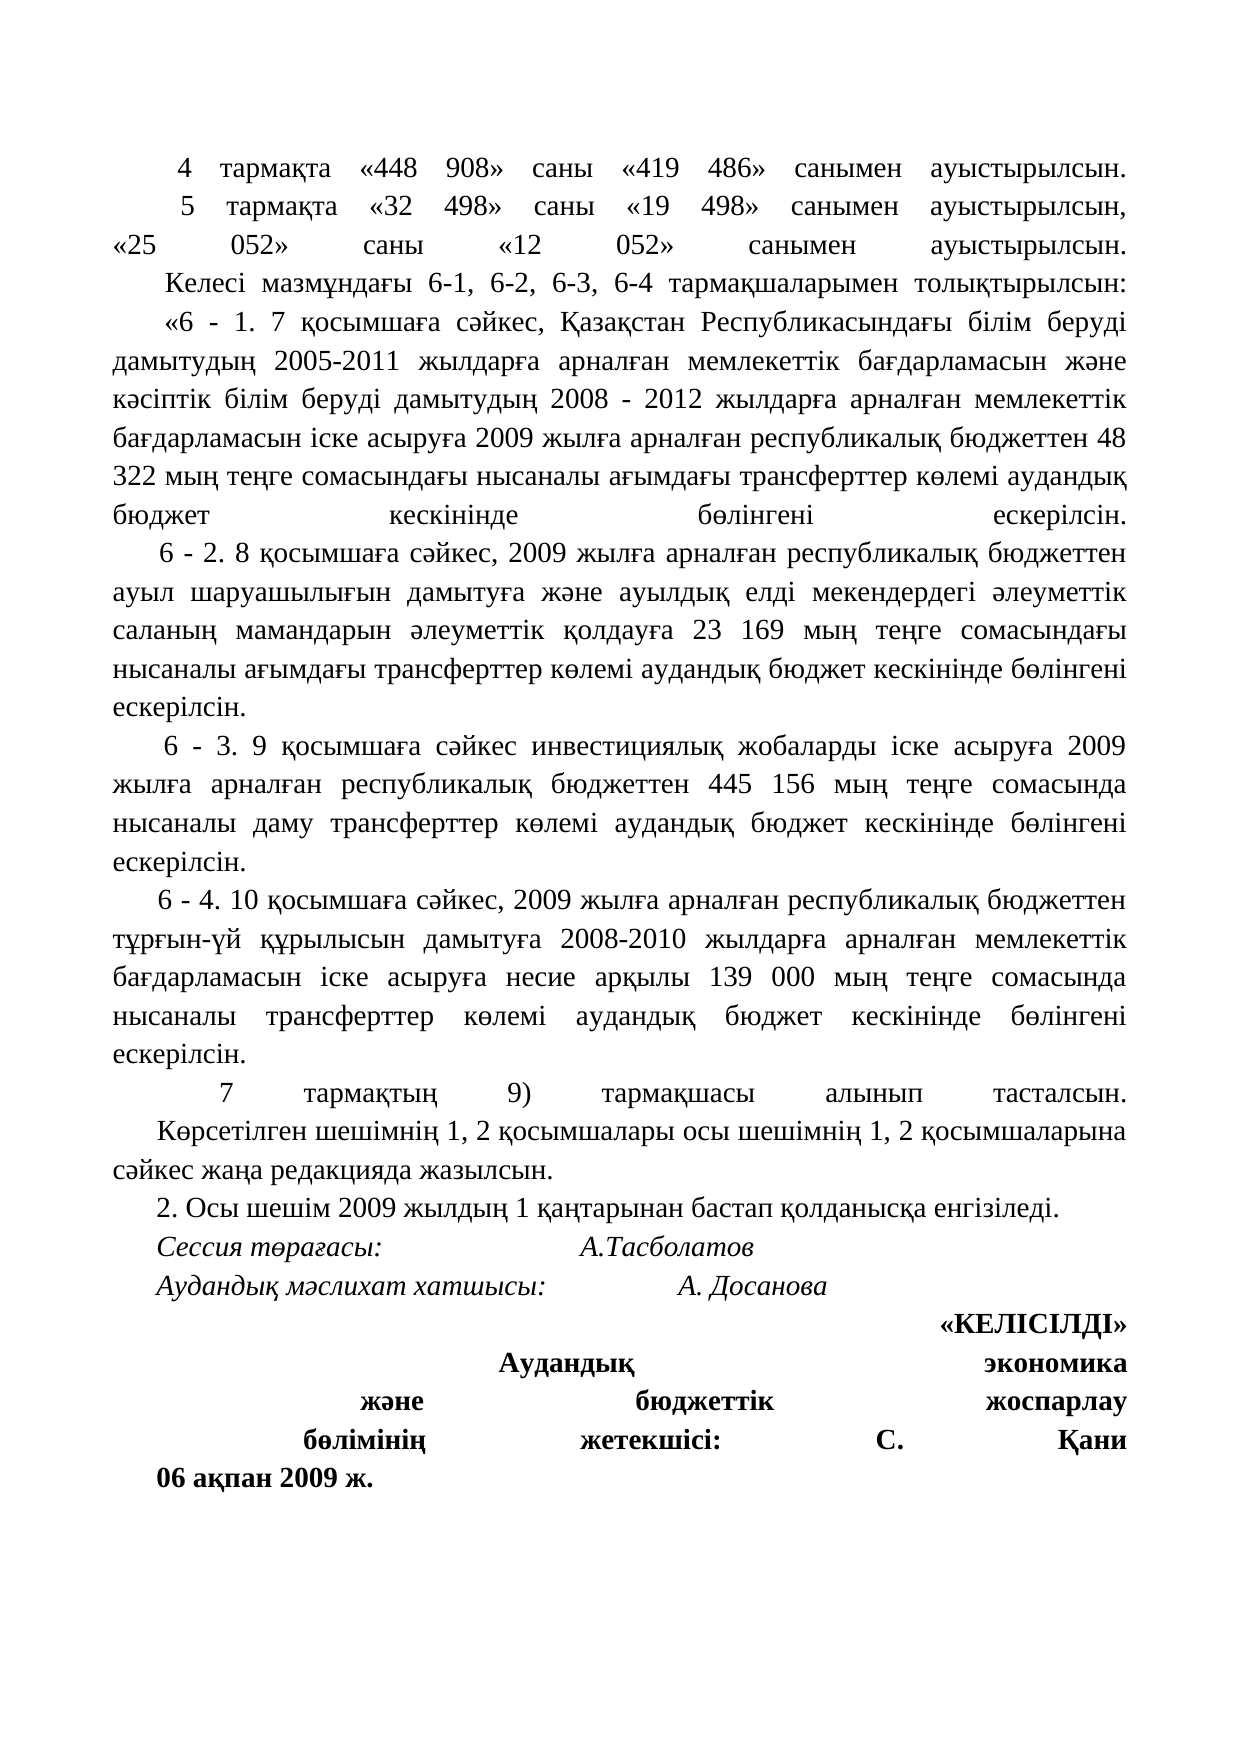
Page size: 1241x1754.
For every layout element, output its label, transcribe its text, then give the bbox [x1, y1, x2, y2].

text «КЕЛІСІЛДІ» Аудандық экономика және бюджеттік жоспарлау бөлімінің жетекшісі: С. Қани 06 ақпан 2009 ж. [112, 1306, 1128, 1494]
text Аудандық мәслихат хатшысы: А. Досанова [112, 1268, 1128, 1301]
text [112, 150, 1128, 1186]
text 2. Осы шешім 2009 жылдың 1 қаңтарынан бастап қолданысқа енгізіледі. [112, 1191, 1128, 1224]
text Сессия төрағасы: А.Тасболатов [112, 1229, 1128, 1263]
